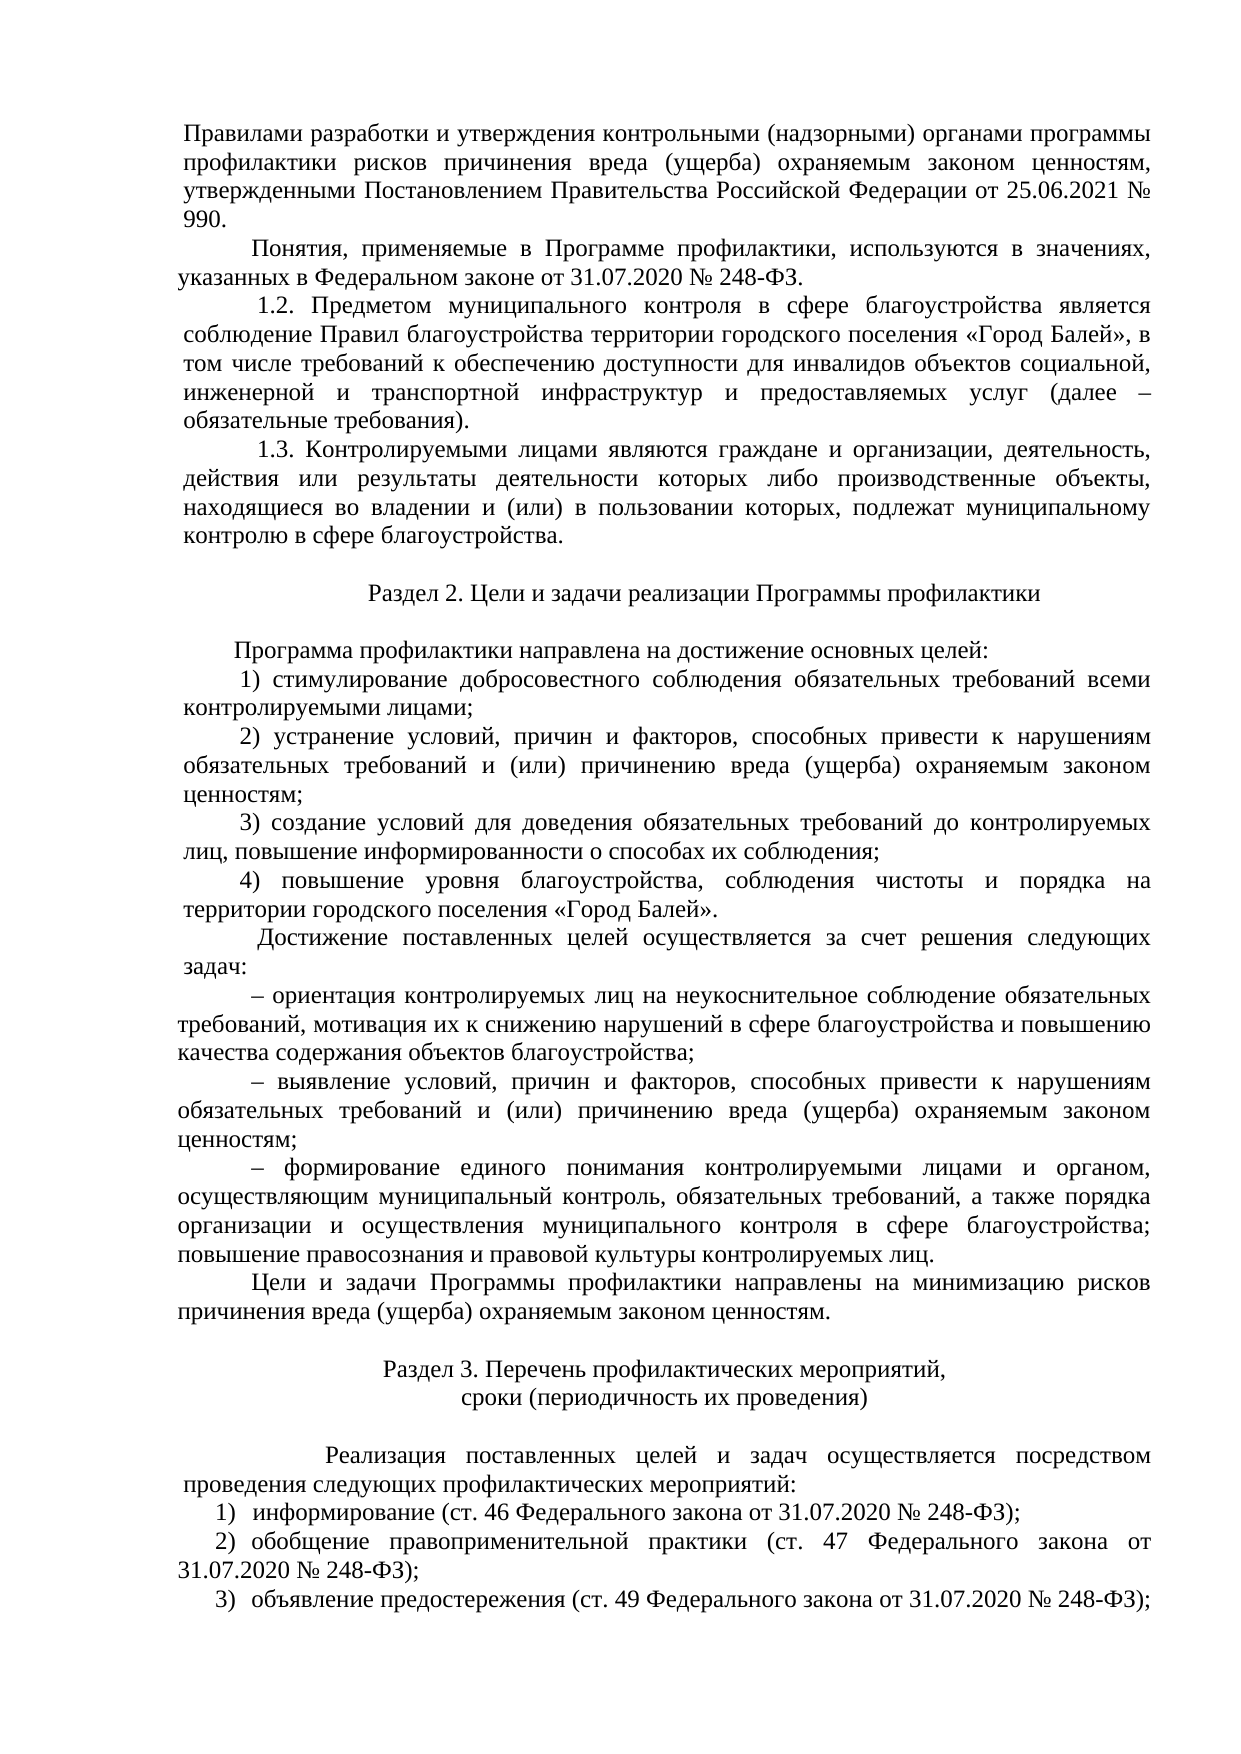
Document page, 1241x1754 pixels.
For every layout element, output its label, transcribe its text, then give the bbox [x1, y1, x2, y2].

list объявление предостережения (ст. 49 Федерального закона от 31.07.2020 № 248-ФЗ); [177, 1584, 1152, 1612]
text 3) создание условий для доведения обязательных требований до контролируемых лиц, повышение информированности о способах их соблюдения; [183, 807, 1152, 865]
text 1.2. Предметом муниципального контроля в сфере благоустройства является соблюдение Правил благоустройства территории городского поселения «Город Балей», в том числе требований к обеспечению доступности для инвалидов объектов социальной, инженерной и транспортной инфраструктур и предоставляемых услуг (далее – обязательные требования). [183, 291, 1152, 434]
text 4) повышение уровня благоустройства, соблюдения чистоты и порядка на территории городского поселения «Город Балей». [183, 865, 1152, 922]
list Понятия, применяемые в Программе профилактики, используются в значениях, указанных в Федеральном законе от 31.07.2020 № 248-ФЗ. [177, 233, 1152, 291]
text 1.3. Контролируемыми лицами являются граждане и организации, деятельность, действия или результаты деятельности которых либо производственные объекты, находящиеся во владении и (или) в пользовании которых, подлежат муниципальному контролю в сфере благоустройства. [183, 434, 1152, 549]
text Раздел 3. Перечень профилактических мероприятий, [177, 1354, 1152, 1382]
text 2) устранение условий, причин и факторов, способных привести к нарушениям обязательных требований и (или) причинению вреда (ущерба) охраняемым законом ценностям; [183, 721, 1152, 807]
list обобщение правоприменительной практики (ст. 47 Федерального закона от 31.07.2020 № 248-ФЗ); [177, 1526, 1152, 1584]
text – формирование единого понимания контролируемыми лицами и органом, осуществляющим муниципальный контроль, обязательных требований, а также порядка организации и осуществления муниципального контроля в сфере благоустройства; повышение правосознания и правовой культуры контролируемых лиц. [177, 1152, 1152, 1267]
text Программа профилактики направлена на достижение основных целей: [177, 635, 1152, 664]
list информирование (ст. 46 Федерального закона от 31.07.2020 № 248-ФЗ); [215, 1497, 1152, 1526]
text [183, 118, 1152, 233]
text Реализация поставленных целей и задач осуществляется посредством проведения следующих профилактических мероприятий: [183, 1440, 1152, 1497]
text Раздел 2. Цели и задачи реализации Программы профилактики [183, 578, 1152, 607]
text – ориентация контролируемых лиц на неукоснительное соблюдение обязательных требований, мотивация их к снижению нарушений в сфере благоустройства и повышению качества содержания объектов благоустройства; [177, 980, 1152, 1066]
text сроки (периодичность их проведения) [177, 1382, 1152, 1411]
text – выявление условий, причин и факторов, способных привести к нарушениям обязательных требований и (или) причинению вреда (ущерба) охраняемым законом ценностям; [177, 1066, 1152, 1152]
text Цели и задачи Программы профилактики направлены на минимизацию рисков причинения вреда (ущерба) охраняемым законом ценностям. [177, 1267, 1152, 1325]
text 1) стимулирование добросовестного соблюдения обязательных требований всеми контролируемыми лицами; [183, 664, 1152, 721]
text Достижение поставленных целей осуществляется за счет решения следующих задач: [183, 922, 1152, 980]
